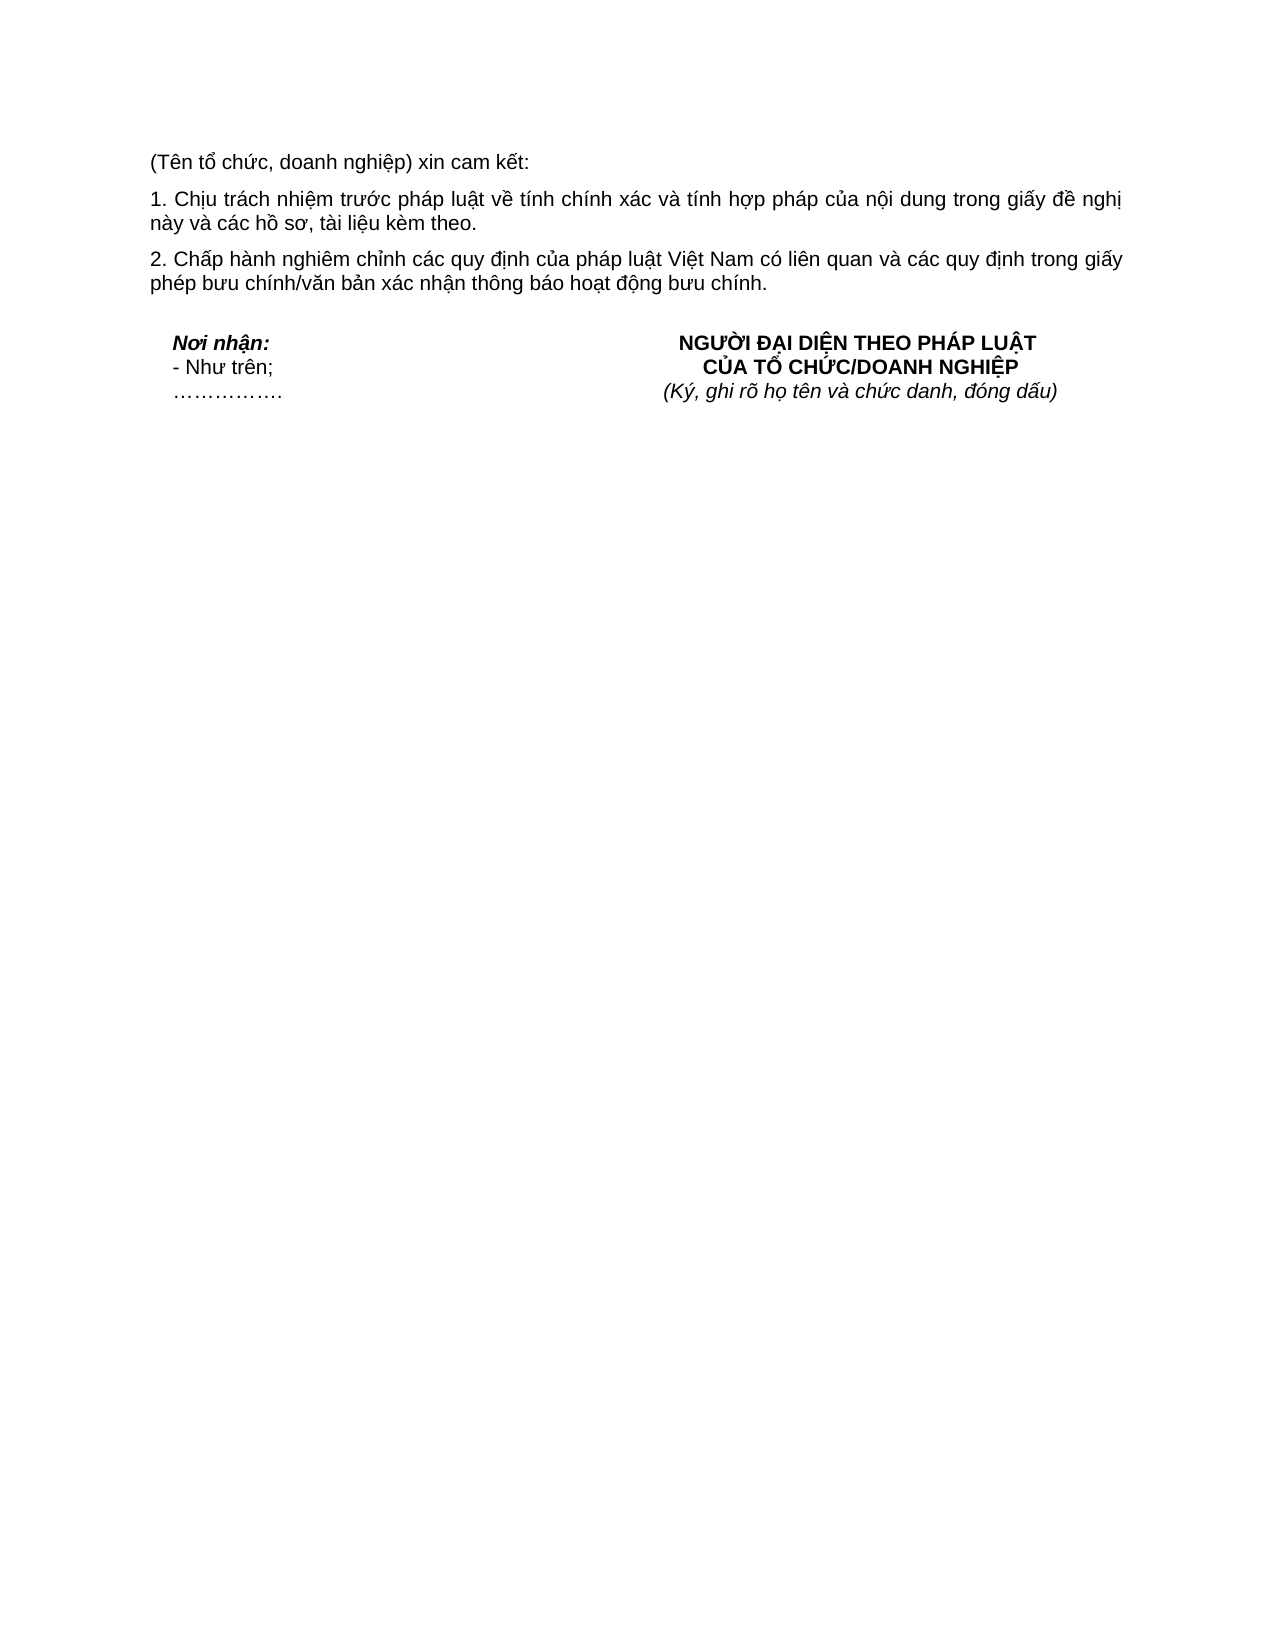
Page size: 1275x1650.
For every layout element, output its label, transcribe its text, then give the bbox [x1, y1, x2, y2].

table_header Nơi nhận: - Như trên; ……………. [161, 331, 622, 403]
text 1. Chịu trách nhiệm trước pháp luật về tính chính xác và tính hợp pháp của nội dung trong giấy đề nghị này và các hồ sơ, tài liệu kèm theo. [150, 186, 1125, 234]
table_header NGƯỜI ĐẠI DIỆN THEO PHÁP LUẬT CỦA TỔ CHỨC/DOANH NGHIỆP (Ký, ghi rõ họ tên và chức danh, đóng dấu) [623, 331, 1099, 403]
text (Tên tổ chức, doanh nghiệp) xin cam kết: [150, 150, 1125, 174]
text 2. Chấp hành nghiêm chỉnh các quy định của pháp luật Việt có liên quan và các quy định trong giấy phép bưu chính/văn bản xác nhận thông báo hoạt động bưu chính. [150, 247, 1125, 295]
